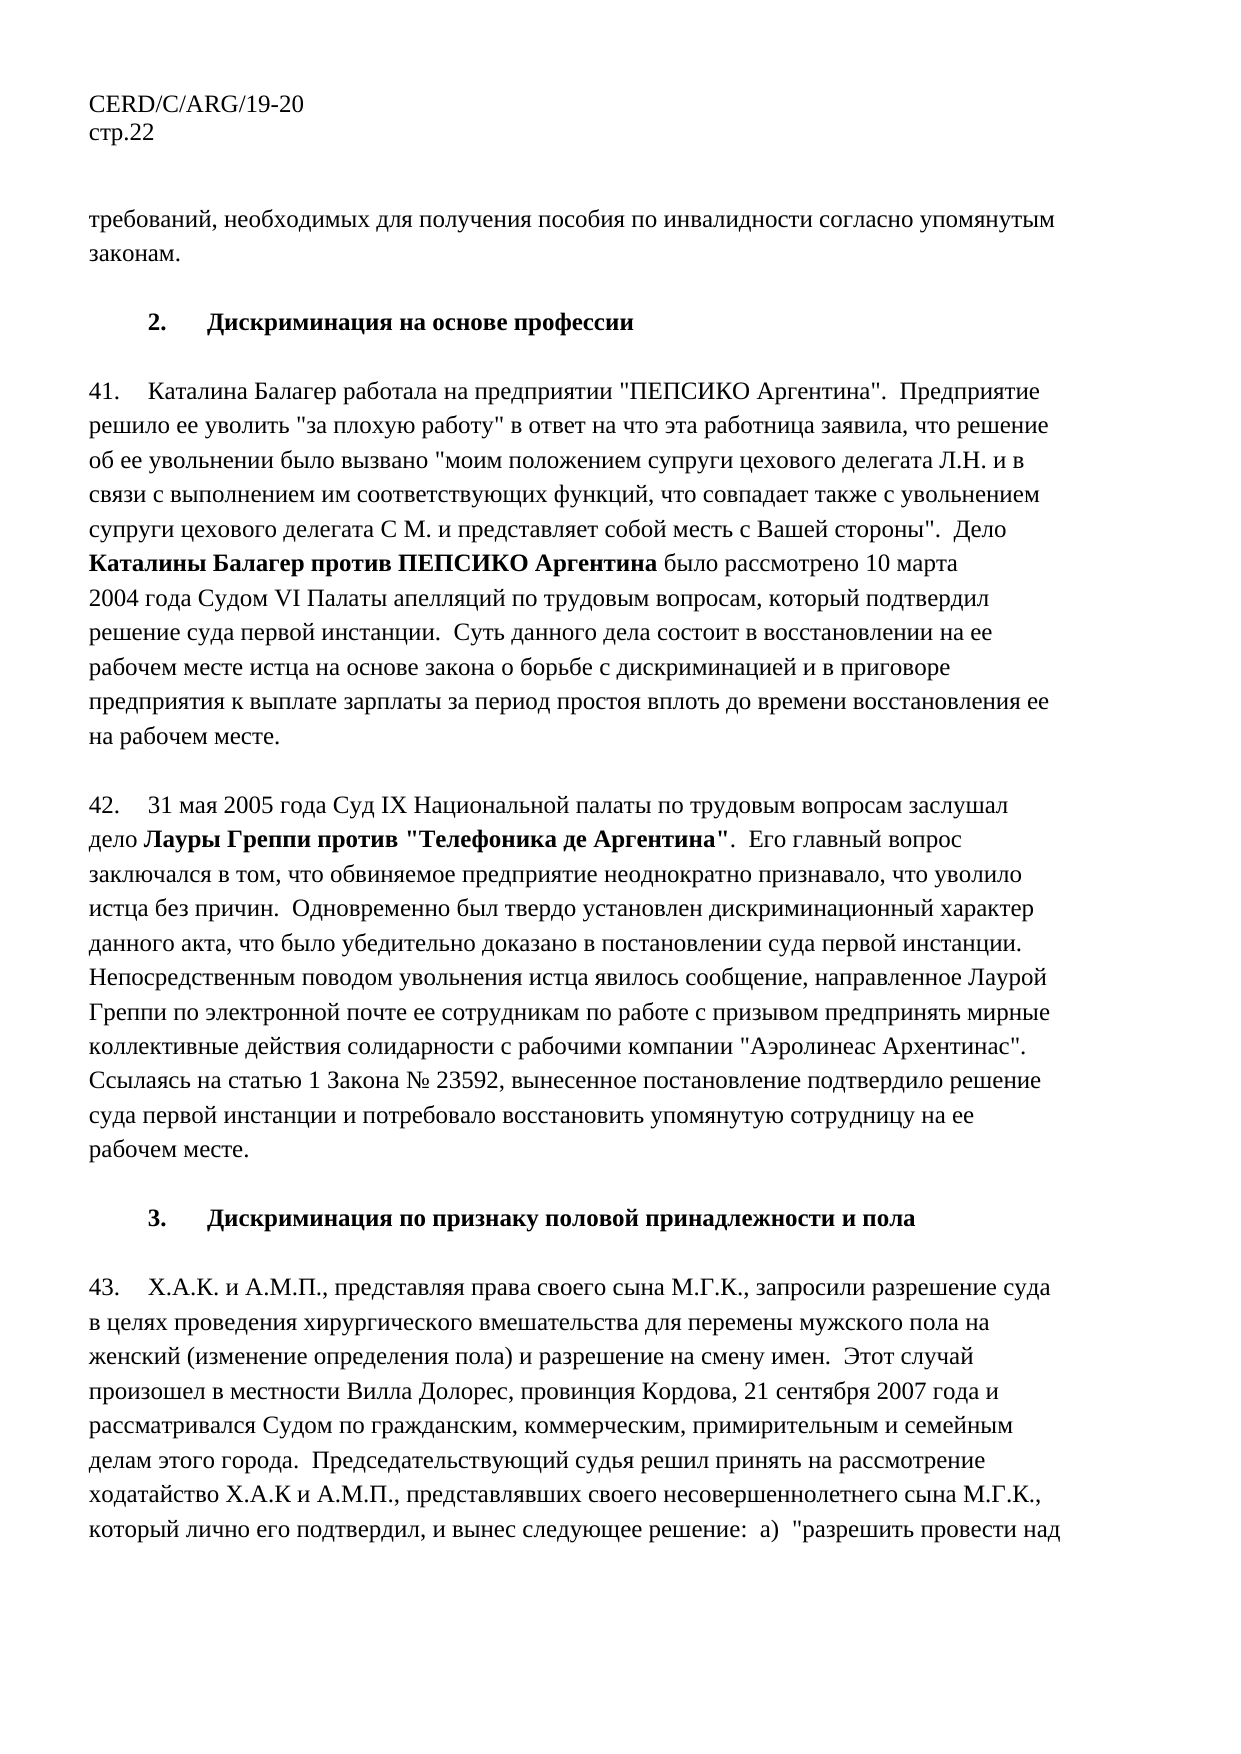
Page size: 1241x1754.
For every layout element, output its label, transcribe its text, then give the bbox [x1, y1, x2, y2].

list Каталина Балагер работала на предприятии "ПЕПСИКО Аргентина". Предприятие решило ее уволить "за плохую работу" в ответ на что эта работница заявила, что решение об ее увольнении было вызвано "моим положением супруги цехового делегата Л.Н. и в связи с выполнением им соответствующих функций, что совпадает также с увольнением супруги цехового делегата С М. и представляет собой месть с Вашей стороны". Дело Каталины Балагер против ПЕПСИКО Аргентина было рассмотрено 10 марта 2004 года Судом VI Палаты апелляций по трудовым вопросам, который подтвердил решение суда первой инстанции. Суть данного дела состоит в восстановлении на ее рабочем месте истца на основе закона о борьбе с дискриминацией и в приговоре предприятия к выплате зарплаты за период простоя вплоть до времени восстановления ее на рабочем месте. [89, 376, 1063, 749]
list 31 мая 2005 года Суд IX Национальной палаты по трудовым вопросам заслушал дело Лауры Греппи против "Телефоника де Аргентина". Его главный вопрос заключался в том, что обвиняемое предприятие неоднократно признавало, что уволило истца без причин. Одновременно был твердо установлен дискриминационный характер данного акта, что было убедительно доказано в постановлении суда первой инстанции. Непосредственным поводом увольнения истца явилось сообщение, направленное Лаурой Греппи по электронной почте ее сотрудникам по работе с призывом предпринять мирные коллективные действия солидарности с рабочими компании "Аэролинеас Архентинас". Ссылаясь на статью 1 Закона № 23592, вынесенное постановление подтвердило решение суда первой инстанции и потребовало восстановить упомянутую сотрудницу на ее рабочем месте. [89, 790, 1063, 1163]
text 3. Дискриминация по признаку половой принадлежности и пола [89, 1203, 1063, 1232]
text 2. Дискриминация на основе профессии [89, 307, 1063, 336]
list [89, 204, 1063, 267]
